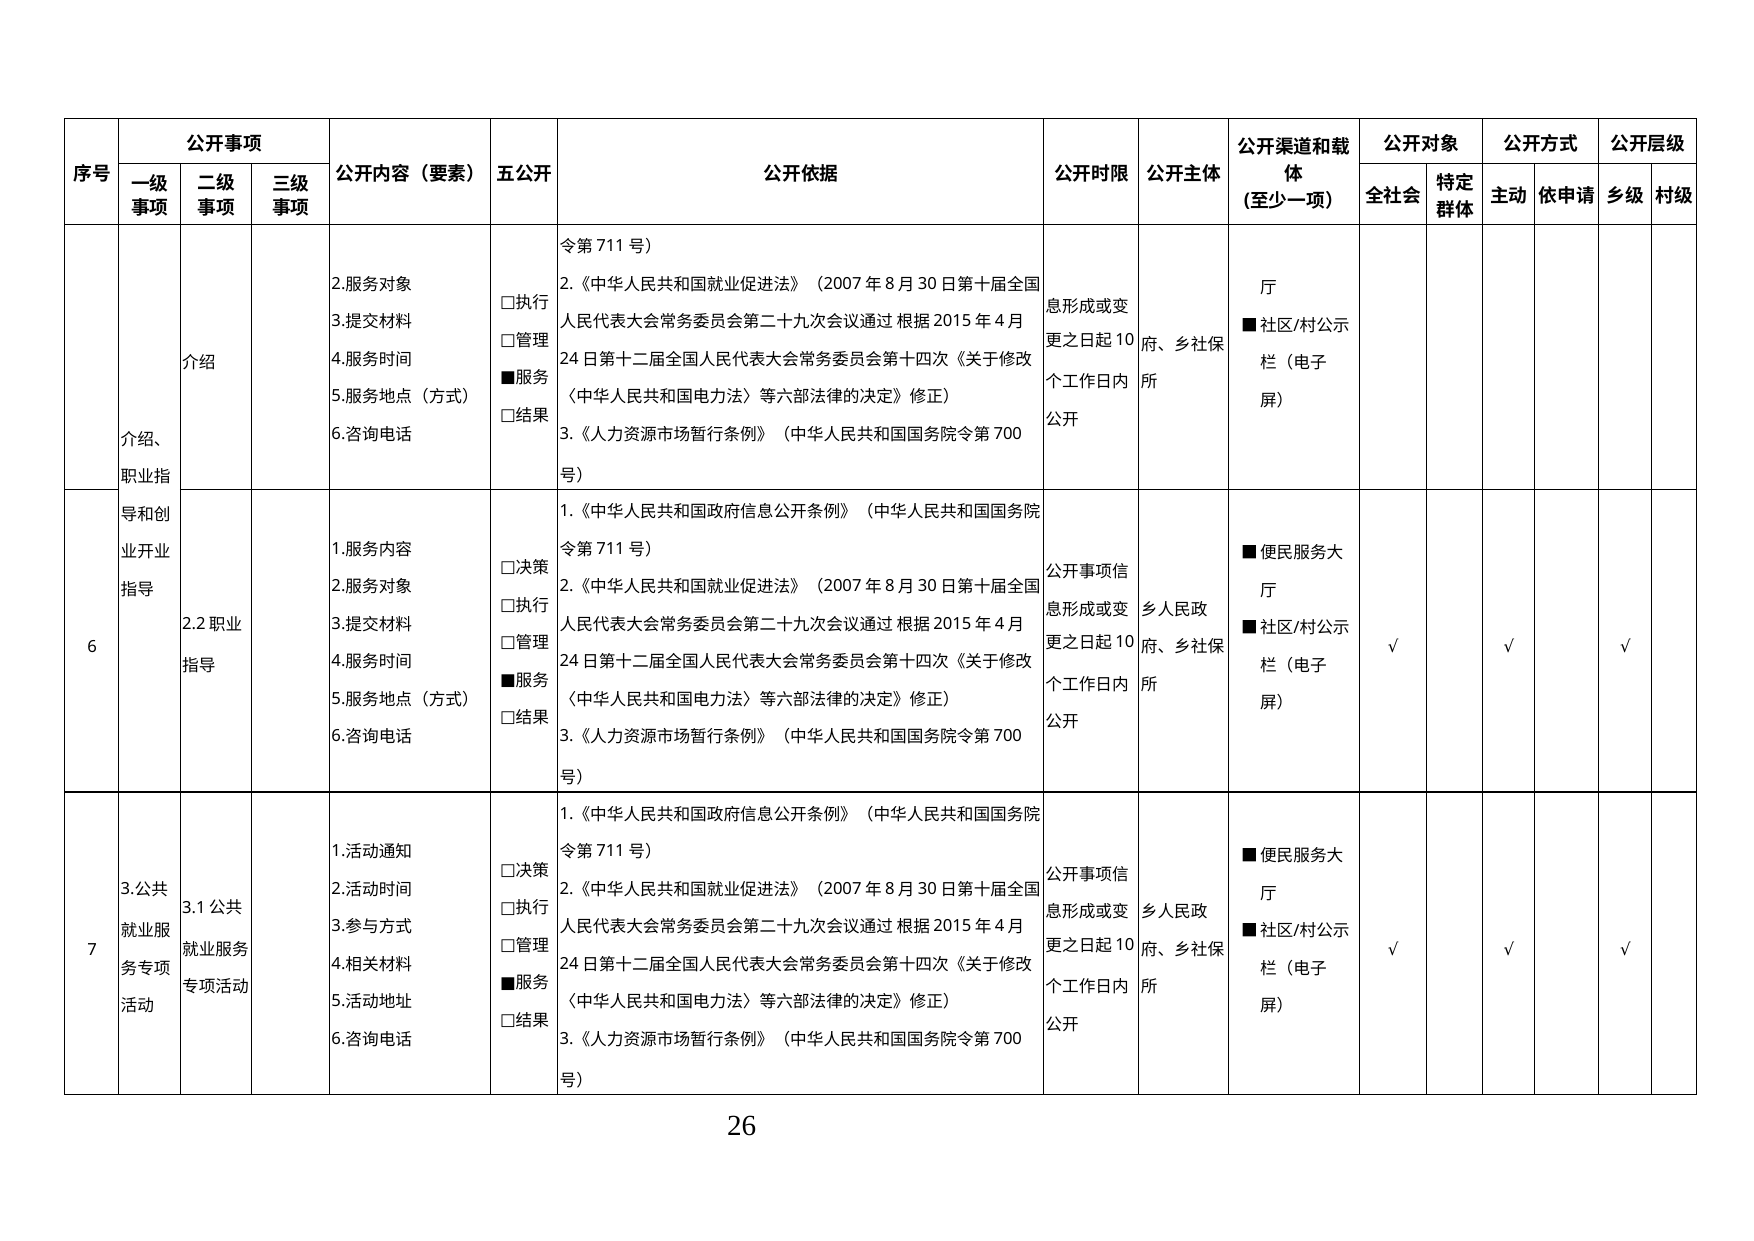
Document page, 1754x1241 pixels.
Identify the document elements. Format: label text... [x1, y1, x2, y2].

table_cell 乡级 [1599, 164, 1651, 224]
table_header 公开方式 [1483, 119, 1598, 163]
table_cell 三级 事项 [252, 164, 329, 224]
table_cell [558, 225, 1043, 489]
table_cell [1535, 225, 1598, 489]
table_header 公开主体 [1139, 119, 1228, 224]
table_header 五公开 [491, 119, 557, 224]
table_header 公开层级 [1599, 119, 1696, 163]
table_cell √ [1599, 490, 1651, 791]
table_cell [1652, 225, 1696, 489]
table_header 公开内容（要素） [330, 119, 490, 224]
table_cell [1535, 793, 1598, 1094]
table_header 公开时限 [1044, 119, 1138, 224]
table_cell 村级 [1652, 164, 1696, 224]
table_cell 5 [65, 225, 118, 489]
table_cell √ [1360, 793, 1426, 1094]
table_cell 公开事项信息形成或变更之日起10个工作日内公开 [1044, 490, 1138, 791]
table_cell 便民服务大厅 社区/村公示栏（电子屏） [1229, 793, 1359, 1094]
table_cell [1535, 490, 1598, 791]
table_cell √ [1360, 225, 1426, 489]
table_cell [330, 225, 490, 489]
table_cell 3.公共就业服务专项活动 [119, 793, 180, 1094]
table_cell [1427, 490, 1482, 791]
table_cell [252, 793, 329, 1094]
table_cell 1.服务内容 2.服务对象 3.提交材料 4.服务时间 5.服务地点（方式） 6.咨询电话 [330, 490, 490, 791]
table_cell 2.职业介绍、职业指导和创业开业指导 [119, 225, 180, 791]
table_cell 主动 [1483, 164, 1534, 224]
table_cell 3.1公共就业服务专项活动 [181, 793, 251, 1094]
table_cell 6 [65, 490, 118, 791]
table_cell √ [1483, 490, 1534, 791]
table_cell □决策 □执行 □管理 ■服务 □结果 [491, 225, 557, 489]
table_header 公开对象 [1360, 119, 1482, 163]
table_cell 公开事项信息形成或变更之日起10个工作日内公开 [1044, 225, 1138, 489]
table_cell 乡人民政府、乡社保所 [1139, 490, 1228, 791]
table_cell √ [1599, 793, 1651, 1094]
table_cell 便民服务大厅 社区/村公示栏（电子屏） [1229, 490, 1359, 791]
table_cell √ [1483, 793, 1534, 1094]
table_cell 全社会 [1360, 164, 1426, 224]
table_cell □决策 □执行 □管理 ■服务 □结果 [491, 793, 557, 1094]
table_cell 1.活动通知 2.活动时间 3.参与方式 4.相关材料 5.活动地址 6.咨询电话 [330, 793, 490, 1094]
table_cell √ [1483, 225, 1534, 489]
table_cell 特定 群体 [1427, 164, 1482, 224]
table_cell [252, 225, 329, 489]
table_cell [1652, 793, 1696, 1094]
table_cell 二级 事项 [181, 164, 251, 224]
table_cell [252, 490, 329, 791]
table_cell 2.2职业指导 [181, 490, 251, 791]
table_cell 一级 事项 [119, 164, 180, 224]
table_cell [558, 793, 1043, 1094]
table_cell √ [1360, 490, 1426, 791]
table_cell [1427, 225, 1482, 489]
table_cell [1652, 490, 1696, 791]
table_header 公开渠道和载体 (至少一项） [1229, 119, 1359, 224]
table_cell [1427, 793, 1482, 1094]
table_cell 乡人民政府、乡社保所 [1139, 793, 1228, 1094]
table_cell √ [1599, 225, 1651, 489]
table_cell 依申请 [1535, 164, 1598, 224]
table_header 公开依据 [558, 119, 1043, 224]
table_cell 2.1职业介绍 [181, 225, 251, 489]
table_cell 乡人民政府、乡社保所 [1139, 225, 1228, 489]
table_header 序号 [65, 119, 118, 224]
table_cell 7 [65, 793, 118, 1094]
table_cell 便民服务大厅 社区/村公示栏（电子屏） [1229, 225, 1359, 489]
table_cell □决策 □执行 □管理 ■服务 □结果 [491, 490, 557, 791]
table_cell 公开事项信息形成或变更之日起10个工作日内公开 [1044, 793, 1138, 1094]
table_header 公开事项 [119, 119, 329, 163]
